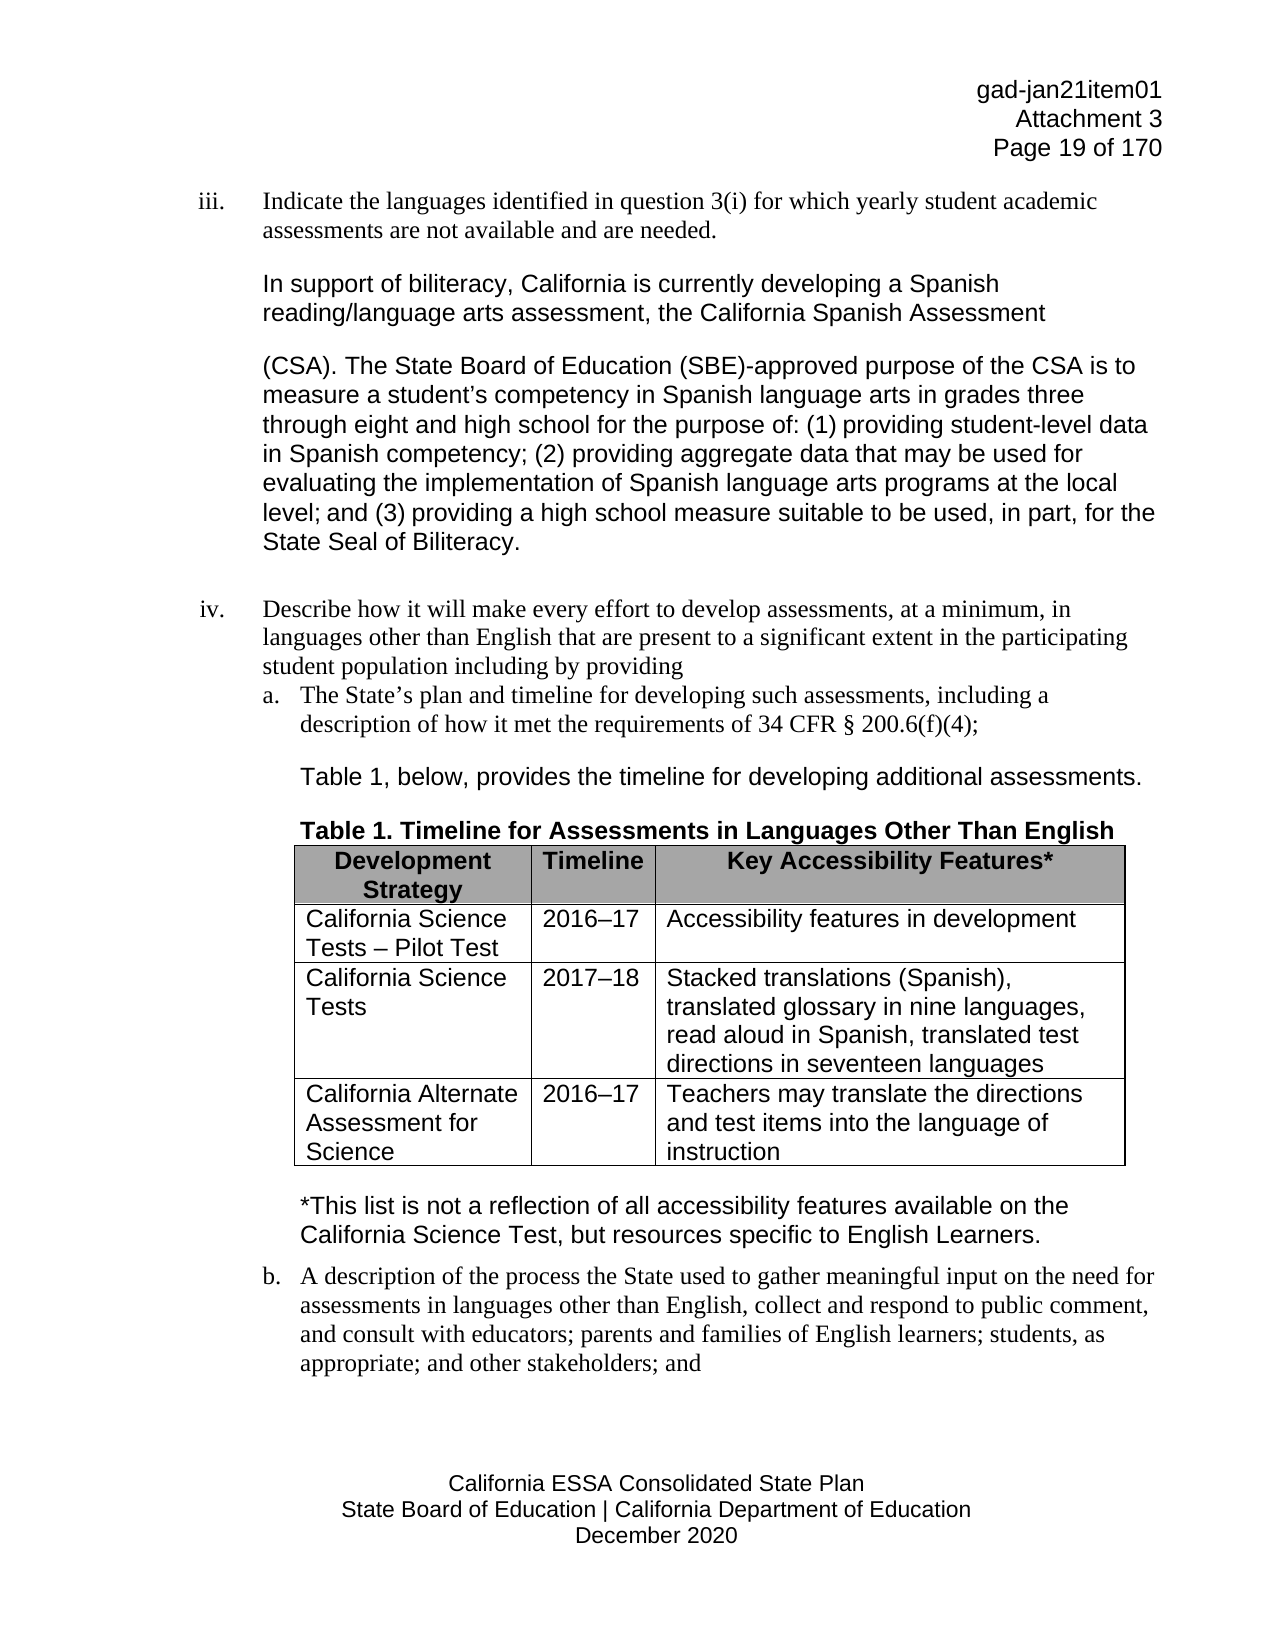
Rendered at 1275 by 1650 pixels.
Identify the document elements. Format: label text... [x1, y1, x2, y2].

list A description of the process the State used to gather meaningful input on the need for assessments in languages other than English, collect and respond to public comment, and consult with educators; parents and families of English learners; students, as appropriate; and other stakeholders; and [262, 1261, 1162, 1376]
text Table 1, below, provides the timeline for developing additional assessments. [300, 762, 1162, 791]
text *This list is not a reflection of all accessibility features available on the California Science Test, but resources specific to English Learners. [300, 1191, 1162, 1249]
table_header Timeline [532, 846, 655, 903]
table_cell 2016–17 [532, 1079, 655, 1165]
table_cell Stacked translations (Spanish), translated glossary in nine languages, read aloud in Spanish, translated test directions in seventeen languages [656, 963, 1124, 1078]
table_cell Teachers may translate the directions and test items into the language of instruction [656, 1079, 1124, 1165]
text (CSA). The State Board of Education (SBE)-approved purpose of the CSA is to measure a student’s competency in Spanish language arts in grades three through eight and high school for the purpose of: (1) providing student-level data in Spanish competency; (2) providing aggregate data that may be used for evaluating the implementation of Spanish language arts programs at the local level; and (3) providing a high school measure suitable to be used, in part, for the State Seal of Biliteracy. [262, 351, 1162, 556]
text Table 1. Timeline for Assessments in Languages Other Than English [300, 816, 1162, 845]
list Indicate the languages identified in question 3(i) for which yearly student academic assessments are not available and are needed. [225, 186, 1162, 244]
table_cell 2016–17 [532, 905, 655, 962]
table_cell California Science Tests – Pilot Test [295, 905, 531, 962]
text In support of biliteracy, California is currently developing a Spanish reading/language arts assessment, the California Spanish Assessment [262, 269, 1162, 326]
table_cell Accessibility features in development [656, 905, 1124, 962]
table_cell 2017–18 [532, 963, 655, 1078]
table_header Key Accessibility Features* [656, 846, 1124, 903]
list The State’s plan and timeline for developing such assessments, including a description of how it met the requirements of 34 CFR § 200.6(f)(4); [262, 680, 1162, 737]
list Describe how it will make every effort to develop assessments, at a minimum, in languages other than English that are present to a significant extent in the participating student population including by providing [225, 594, 1162, 680]
table_cell California Science Tests [295, 963, 531, 1078]
table_cell California Alternate Assessment for Science [295, 1079, 531, 1165]
table_header Development Strategy [295, 846, 531, 903]
